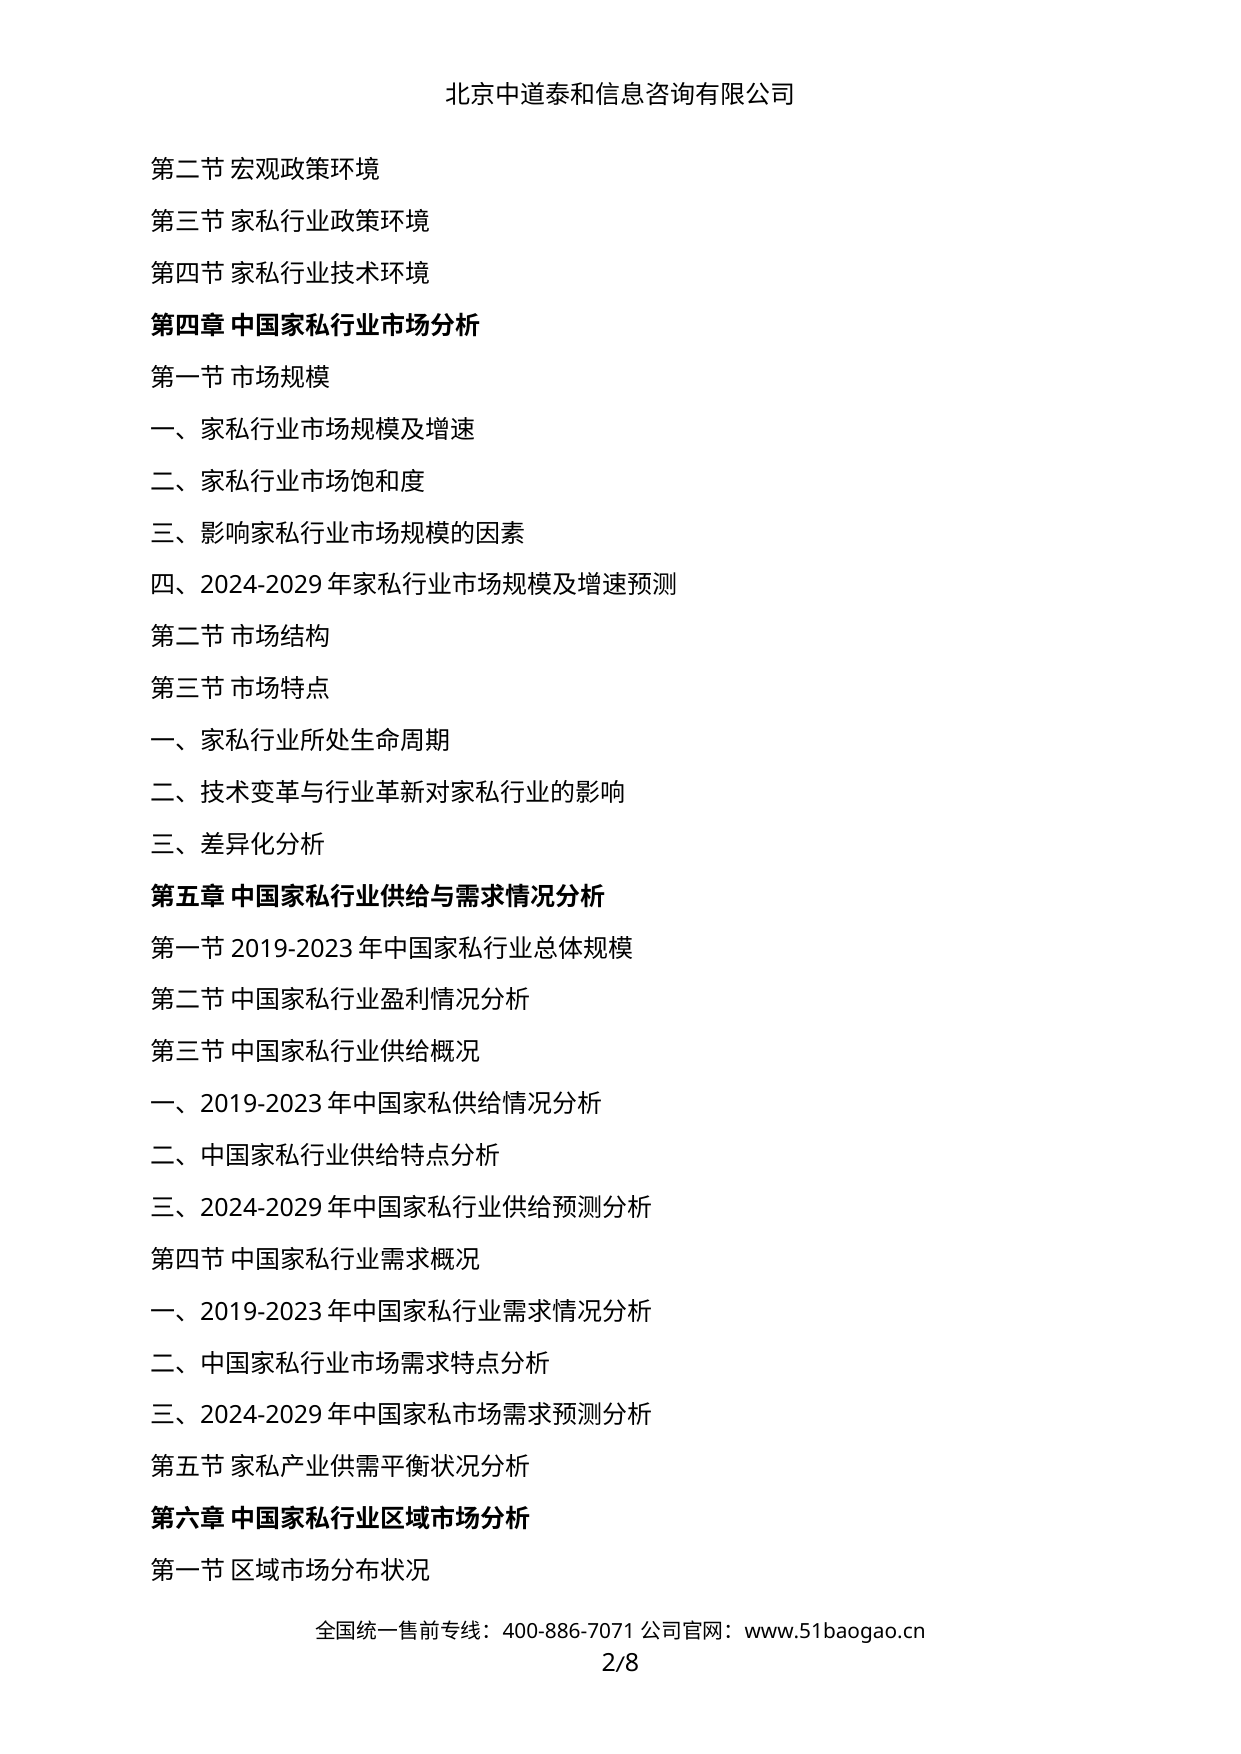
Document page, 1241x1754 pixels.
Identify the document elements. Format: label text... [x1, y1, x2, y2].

text 第四节 中国家私行业需求概况 [150, 1239, 1090, 1276]
text 第三节 家私行业政策环境 [150, 202, 1090, 238]
text 第四节 家私行业技术环境 [150, 254, 1090, 290]
text 第三节 市场特点 [150, 669, 1090, 705]
text 第二节 市场结构 [150, 617, 1090, 653]
text 第一节 2019-2023年中国家私行业总体规模 [150, 928, 1090, 964]
text 第二节 中国家私行业盈利情况分析 [150, 980, 1090, 1016]
text 第三节 中国家私行业供给概况 [150, 1032, 1090, 1068]
text 四、2024-2029年家私行业市场规模及增速预测 [150, 565, 1090, 601]
text 一、家私行业所处生命周期 [150, 721, 1090, 757]
text 第一节 区域市场分布状况 [150, 1551, 1090, 1587]
text 三、2024-2029年中国家私市场需求预测分析 [150, 1395, 1090, 1431]
text 第四章 中国家私行业市场分析 [150, 306, 1090, 342]
text 三、差异化分析 [150, 824, 1090, 861]
text 二、中国家私行业供给特点分析 [150, 1136, 1090, 1172]
text 三、影响家私行业市场规模的因素 [150, 513, 1090, 549]
text 一、家私行业市场规模及增速 [150, 409, 1090, 446]
text 第五章 中国家私行业供给与需求情况分析 [150, 876, 1090, 912]
text 二、家私行业市场饱和度 [150, 461, 1090, 497]
text 二、中国家私行业市场需求特点分析 [150, 1343, 1090, 1379]
text 三、2024-2029年中国家私行业供给预测分析 [150, 1187, 1090, 1224]
text 第五节 家私产业供需平衡状况分析 [150, 1447, 1090, 1483]
text 一、2019-2023年中国家私行业需求情况分析 [150, 1291, 1090, 1327]
text 二、技术变革与行业革新对家私行业的影响 [150, 772, 1090, 809]
text 第一节 市场规模 [150, 357, 1090, 394]
text 一、2019-2023年中国家私供给情况分析 [150, 1084, 1090, 1120]
text 第六章 中国家私行业区域市场分析 [150, 1499, 1090, 1535]
text 第二节 宏观政策环境 [150, 150, 1090, 186]
